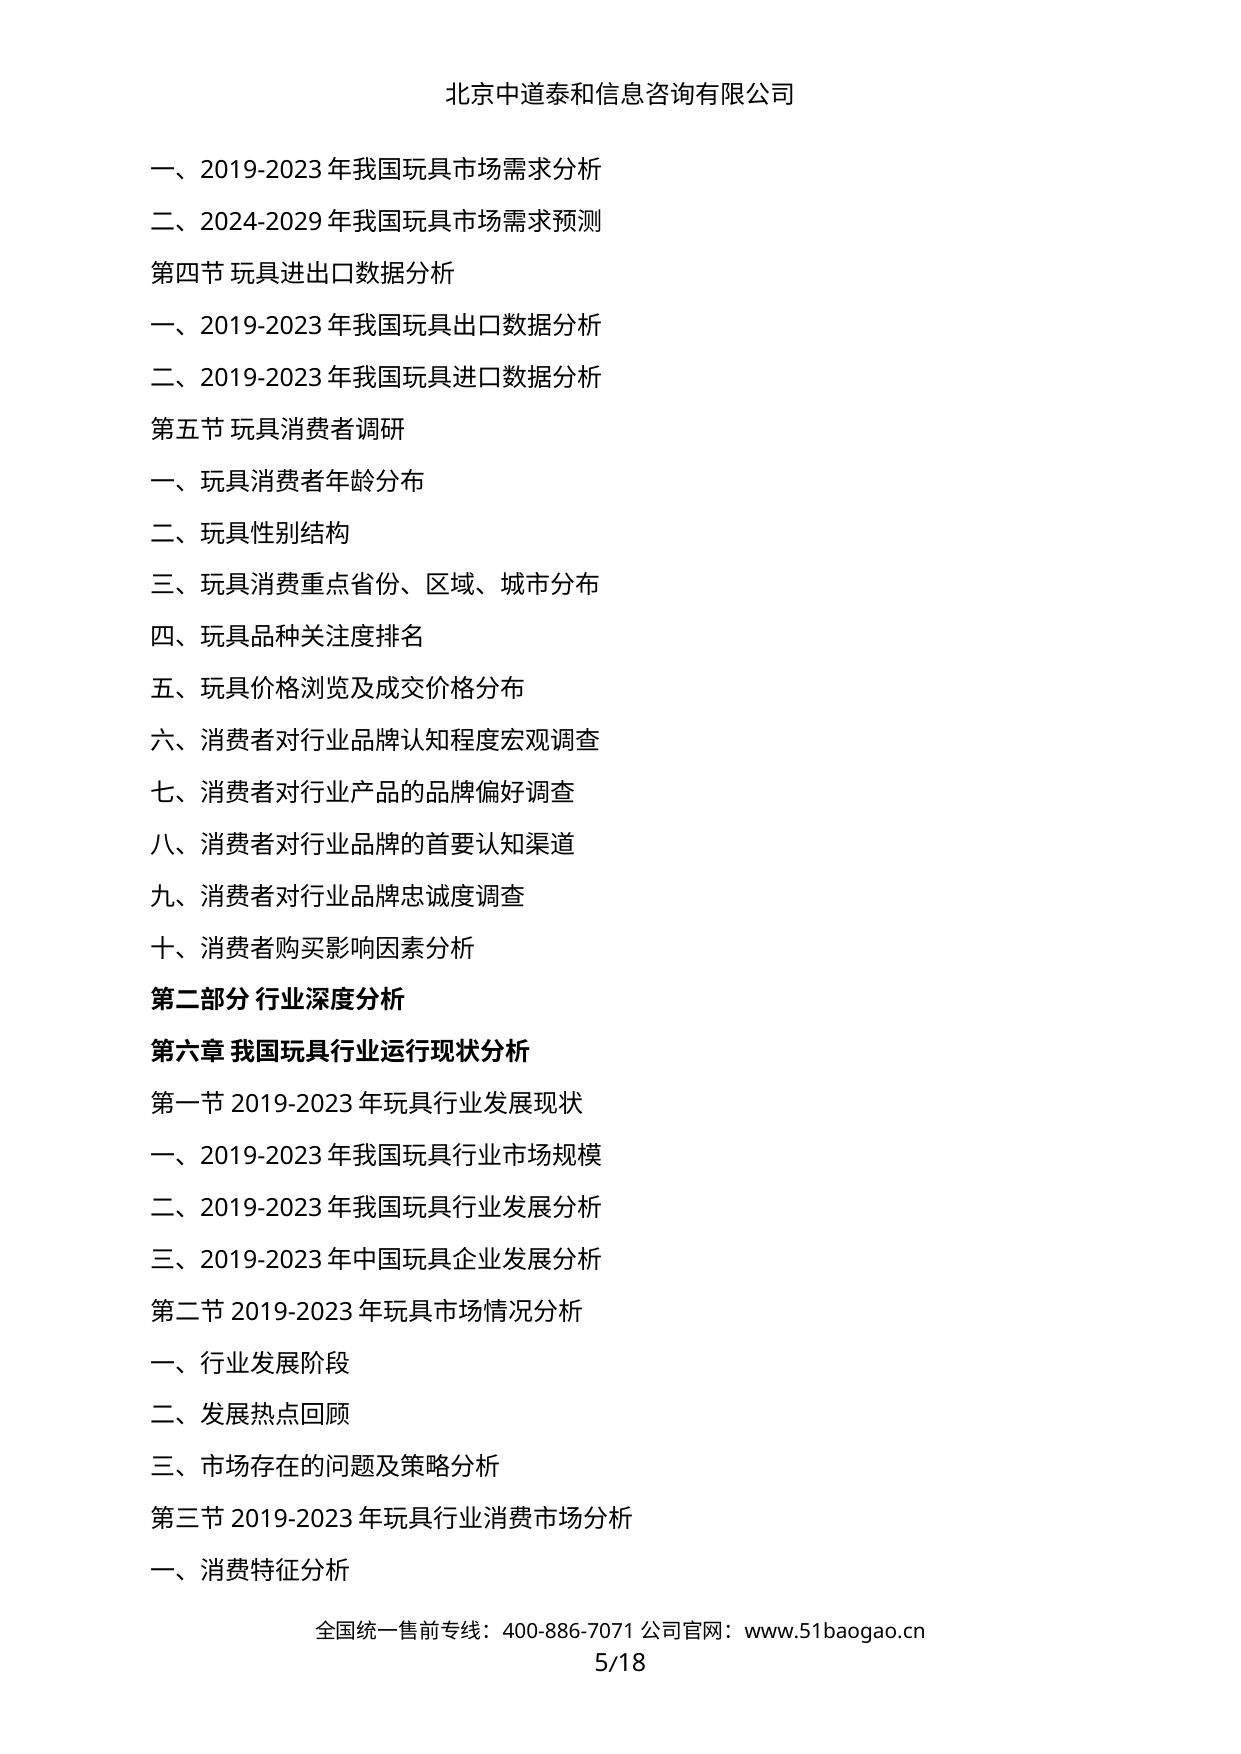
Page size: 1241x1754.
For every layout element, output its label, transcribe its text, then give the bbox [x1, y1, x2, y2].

text 一、行业发展阶段 [150, 1343, 1090, 1379]
text 一、2019-2023年我国玩具市场需求分析 [150, 150, 1090, 186]
text 三、玩具消费重点省份、区域、城市分布 [150, 565, 1090, 601]
text 七、消费者对行业产品的品牌偏好调查 [150, 772, 1090, 809]
text 一、消费特征分析 [150, 1551, 1090, 1587]
text 第五节 玩具消费者调研 [150, 409, 1090, 446]
text 一、2019-2023年我国玩具行业市场规模 [150, 1136, 1090, 1172]
text 九、消费者对行业品牌忠诚度调查 [150, 876, 1090, 912]
text 三、市场存在的问题及策略分析 [150, 1447, 1090, 1483]
text 二、2024-2029年我国玩具市场需求预测 [150, 202, 1090, 238]
text 六、消费者对行业品牌认知程度宏观调查 [150, 721, 1090, 757]
text 第三节 2019-2023年玩具行业消费市场分析 [150, 1499, 1090, 1535]
text 二、发展热点回顾 [150, 1395, 1090, 1431]
text 二、2019-2023年我国玩具行业发展分析 [150, 1187, 1090, 1224]
text 四、玩具品种关注度排名 [150, 617, 1090, 653]
text 三、2019-2023年中国玩具企业发展分析 [150, 1239, 1090, 1276]
text 一、玩具消费者年龄分布 [150, 461, 1090, 497]
text 第二节 2019-2023年玩具市场情况分析 [150, 1291, 1090, 1327]
text 二、玩具性别结构 [150, 513, 1090, 549]
text 第四节 玩具进出口数据分析 [150, 254, 1090, 290]
text 十、消费者购买影响因素分析 [150, 928, 1090, 964]
text 第六章 我国玩具行业运行现状分析 [150, 1032, 1090, 1068]
text 第二部分 行业深度分析 [150, 980, 1090, 1016]
text 第一节 2019-2023年玩具行业发展现状 [150, 1084, 1090, 1120]
text 八、消费者对行业品牌的首要认知渠道 [150, 824, 1090, 861]
text 五、玩具价格浏览及成交价格分布 [150, 669, 1090, 705]
text 二、2019-2023年我国玩具进口数据分析 [150, 357, 1090, 394]
text 一、2019-2023年我国玩具出口数据分析 [150, 306, 1090, 342]
